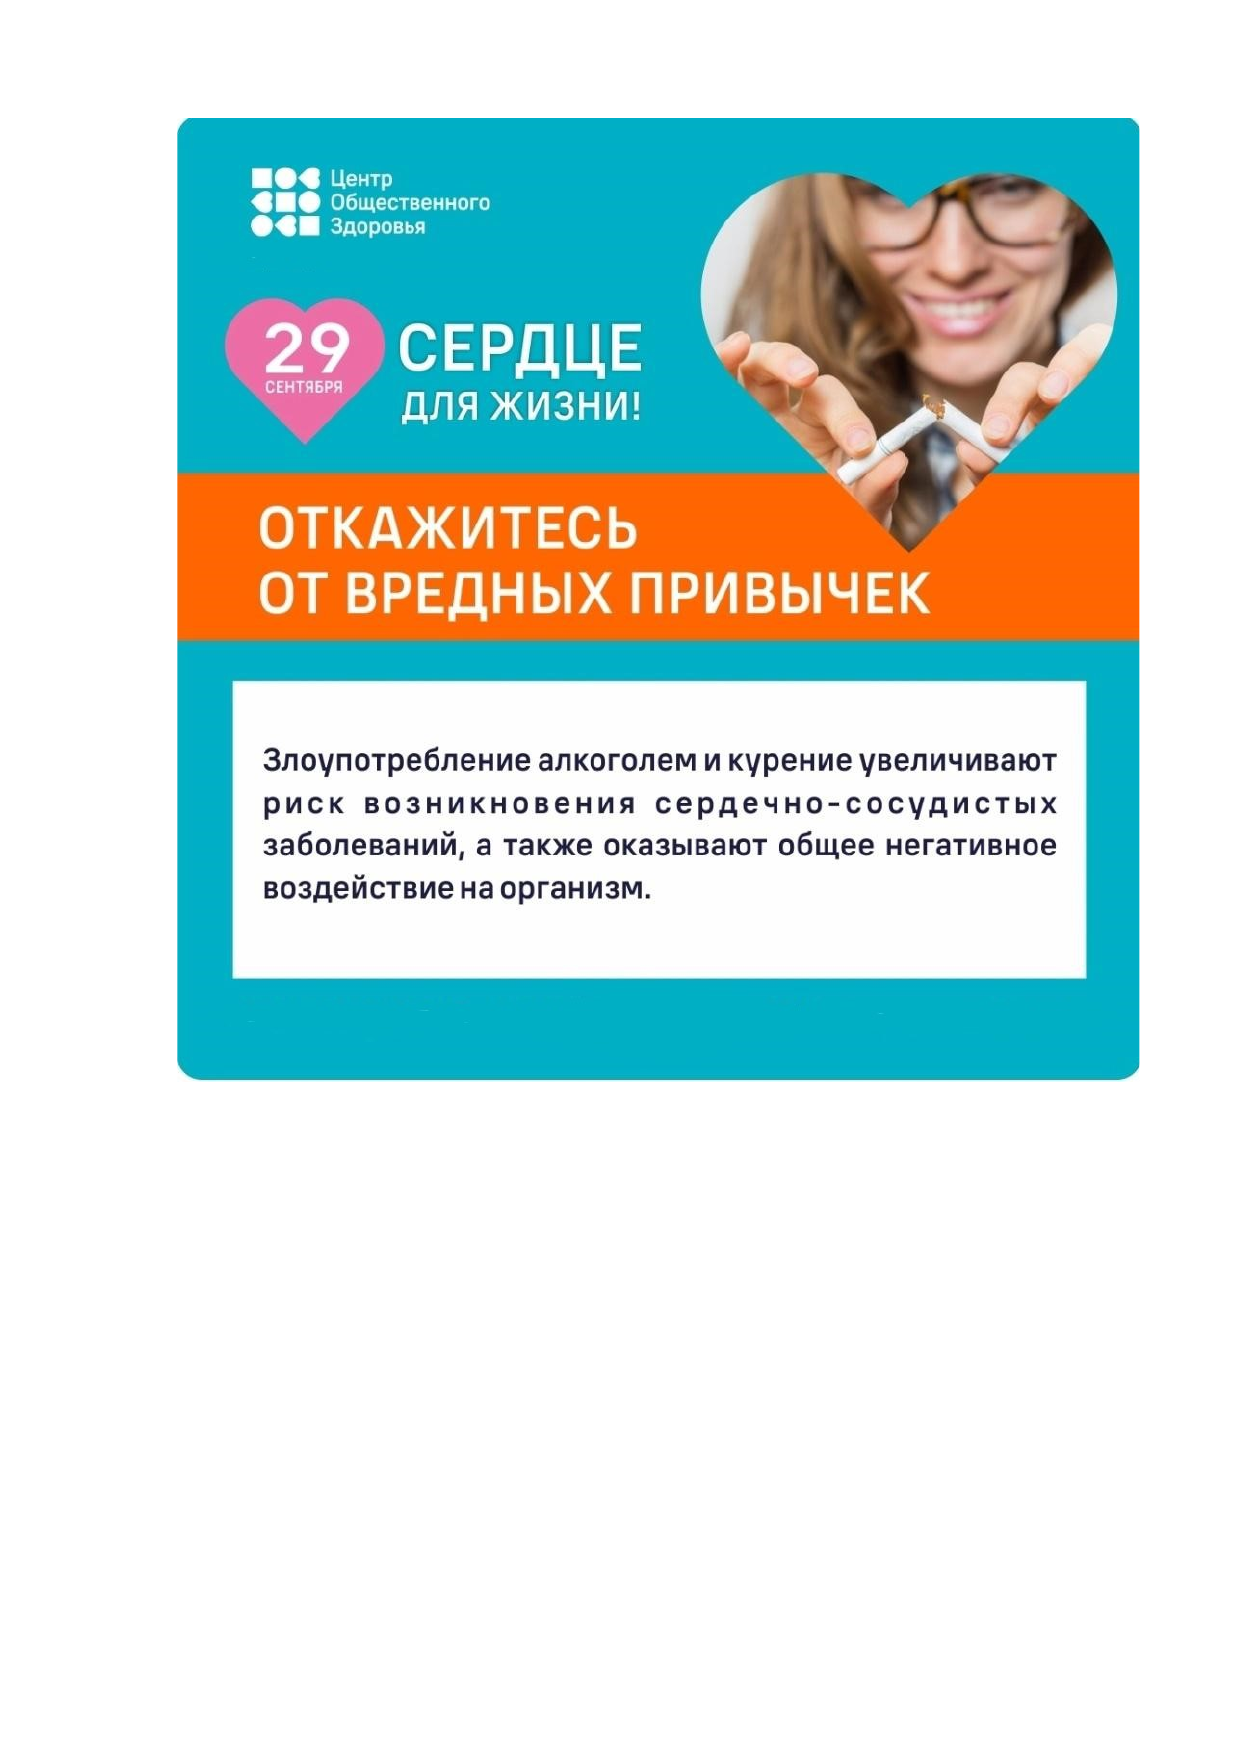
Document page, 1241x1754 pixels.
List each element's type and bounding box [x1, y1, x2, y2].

picture [177, 118, 1140, 1082]
